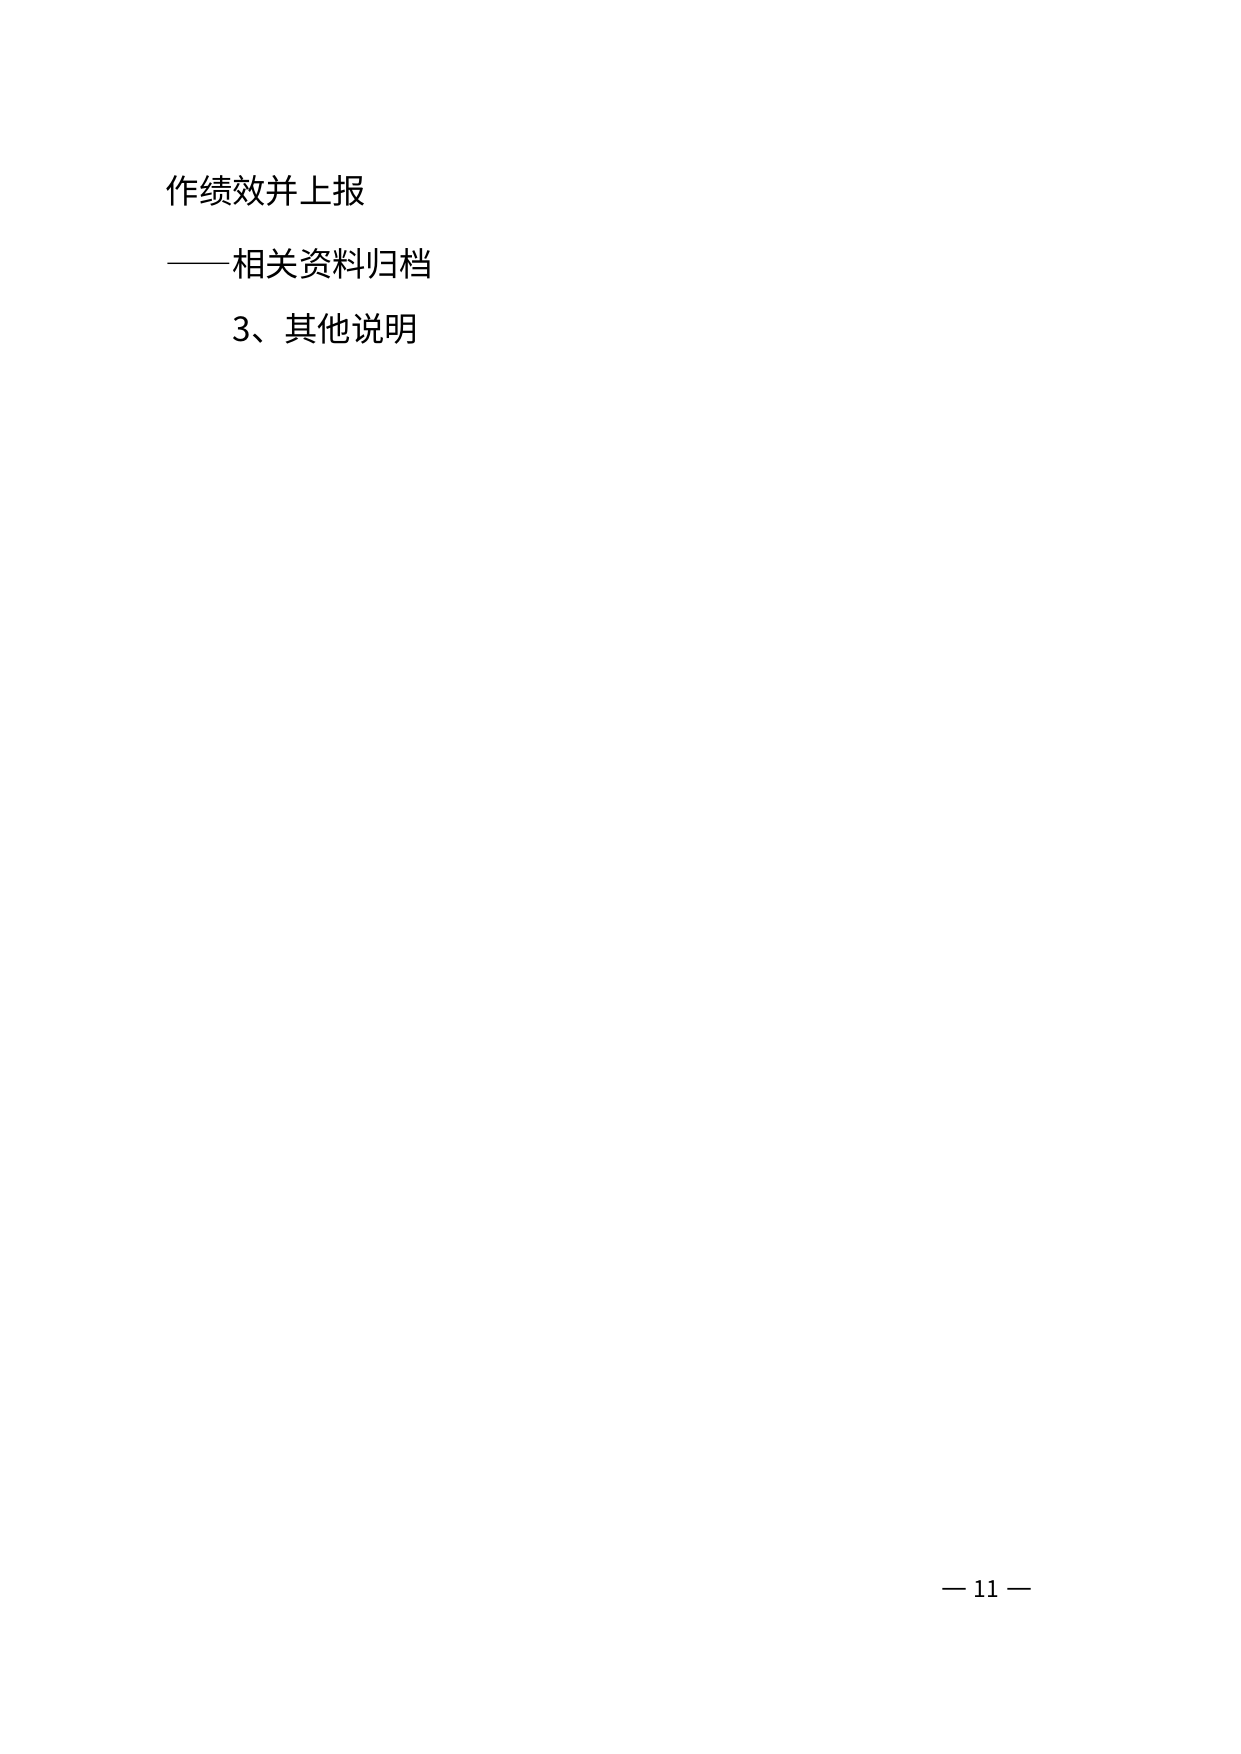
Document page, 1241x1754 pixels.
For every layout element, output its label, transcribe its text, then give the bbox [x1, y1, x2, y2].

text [166, 164, 1065, 213]
text 3、其他说明 [232, 302, 1115, 351]
text ——相关资料归档 [166, 238, 1115, 286]
